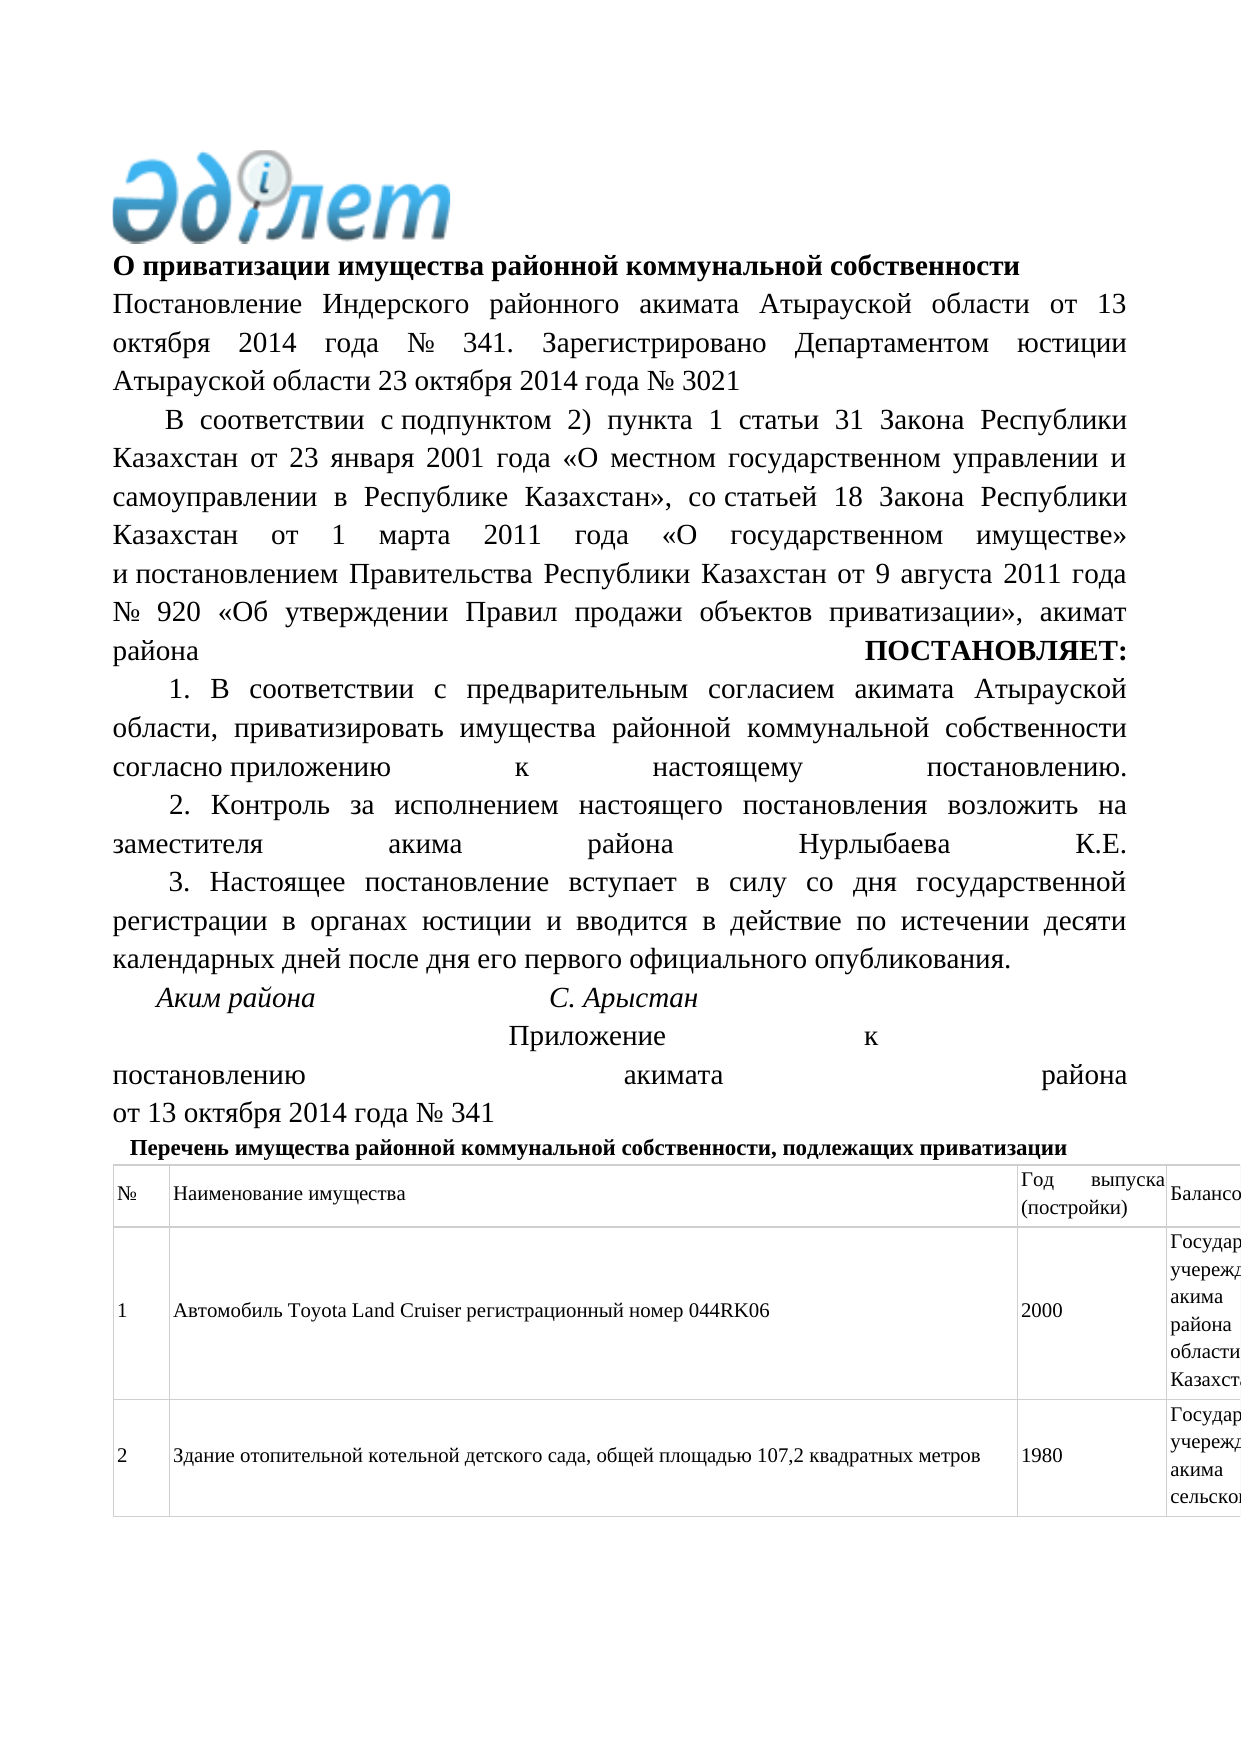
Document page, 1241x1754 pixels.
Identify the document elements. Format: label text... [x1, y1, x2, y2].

table_header № [114, 1166, 169, 1226]
text Перечень имущества районной коммунальной собственности, подлежащих приватизации [112, 1134, 1128, 1160]
table_cell Автомобиль Toyota Land Cruiser регистрационный номер 044RK06 [170, 1228, 1017, 1399]
picture [112, 150, 451, 244]
text О приватизации имущества районной коммунальной собственности [112, 248, 1128, 281]
table_header Балансодержатель [1167, 1166, 1240, 1226]
table_header Наименование имущества [170, 1166, 1017, 1226]
table_cell 2000 [1018, 1228, 1166, 1399]
table_cell 1980 [1018, 1400, 1166, 1516]
text Приложение к постановлению акимата района от 13 октября 2014 года № 341 [112, 1018, 1128, 1129]
text Постановление Индерского районного акимата Атырауской области от 13 октября 2014 года № 341. Зарегистрировано Департаментом юстиции Атырауской области 23 октября 2014 года № 3021 [112, 286, 1128, 397]
text Аким района С. Арыстан [112, 980, 1128, 1013]
table_cell Государственное учереждение «Аппарат акима Орликовского сельского округа» [1167, 1400, 1240, 1516]
table_cell Здание отопительной котельной детского сада, общей площадью 107,2 квадратных метров [170, 1400, 1017, 1516]
text В соответствии с подпунктом 2) пункта 1 статьи 31 Закона Республики Казахстан от 23 января 2001 года «О местном государственном управлении и самоуправлении в Республике Казахстан», со статьей 18 Закона Республики Казахстан от 1 марта 2011 года «О государственном имуществе» и постановлением Правительства Республики Казахстан от 9 августа 2011 года № 920 «Об утверждении Правил продажи объектов приватизации», акимат района ПОСТАНОВЛЯЕТ: 1. В соответствии с предварительным согласием акимата Атырауской области, приватизировать имущества районной коммунальной собственности согласно приложению к настоящему постановлению. 2. Контроль за исполнением настоящего постановления возложить на заместителя акима района Нурлыбаева К.Е. 3. Настоящее постановление вступает в силу со дня государственной регистрации в органах юстиции и вводится в действие по истечении десяти календарных дней после дня его первого официального опубликования. [112, 402, 1128, 975]
table_cell 2 [114, 1400, 169, 1516]
table_cell 1 [114, 1228, 169, 1399]
table_header Год выпуска (постройки) [1018, 1166, 1166, 1226]
table_cell Государственное учереждение «Аппарат акима Индерского района Атырауской области Республики Казахстан» [1167, 1228, 1240, 1399]
